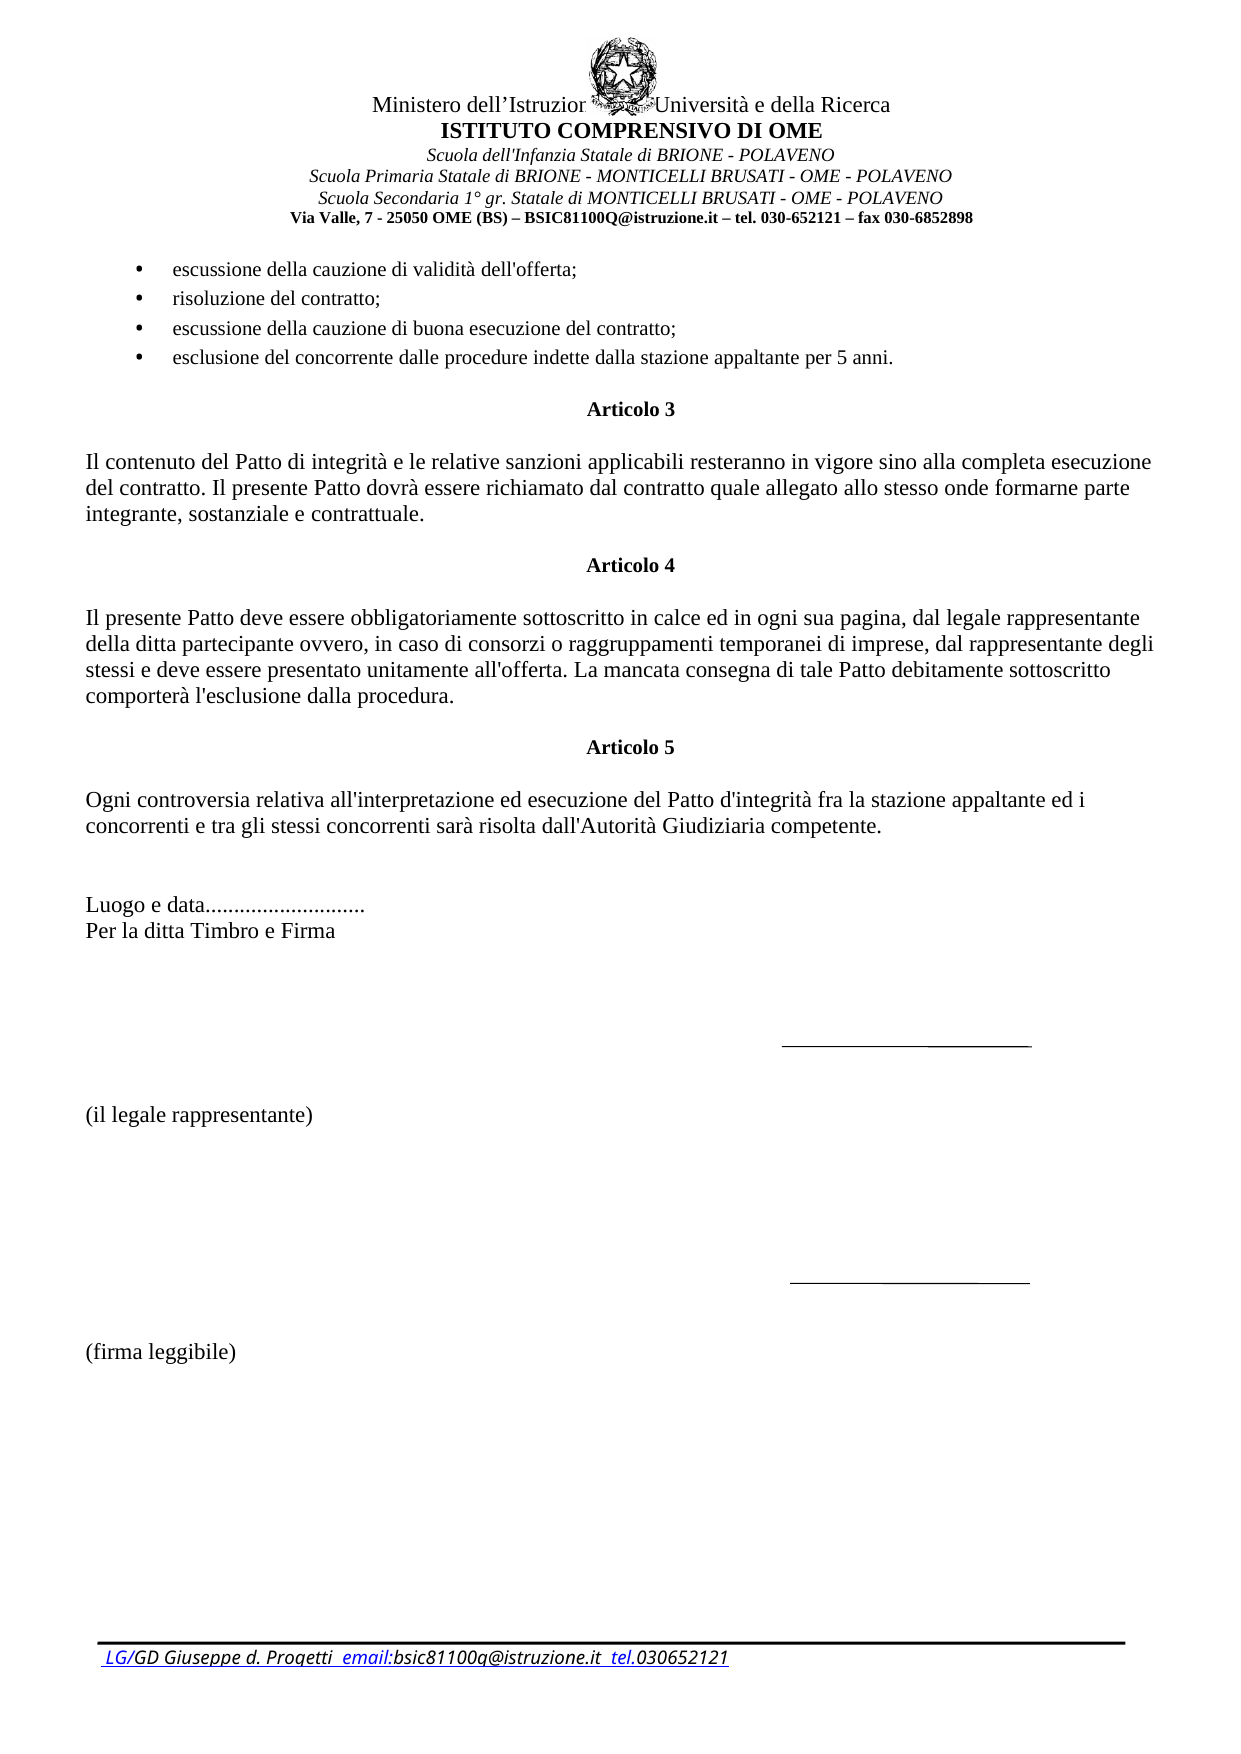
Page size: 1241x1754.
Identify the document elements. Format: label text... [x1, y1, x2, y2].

list escussione della cauzione di buona esecuzione del contratto; [135, 313, 1178, 341]
list escussione della cauzione di validità dell'offerta; [135, 254, 1178, 282]
text Articolo 3 [202, 397, 1059, 421]
text Articolo 4 [202, 553, 1059, 577]
list esclusione del concorrente dalle procedure indette dalla stazione appaltante per 5 anni. [135, 342, 1178, 371]
text Articolo 5 [201, 735, 1059, 759]
list risoluzione del contratto; [135, 283, 1178, 312]
picture [584, 36, 657, 114]
